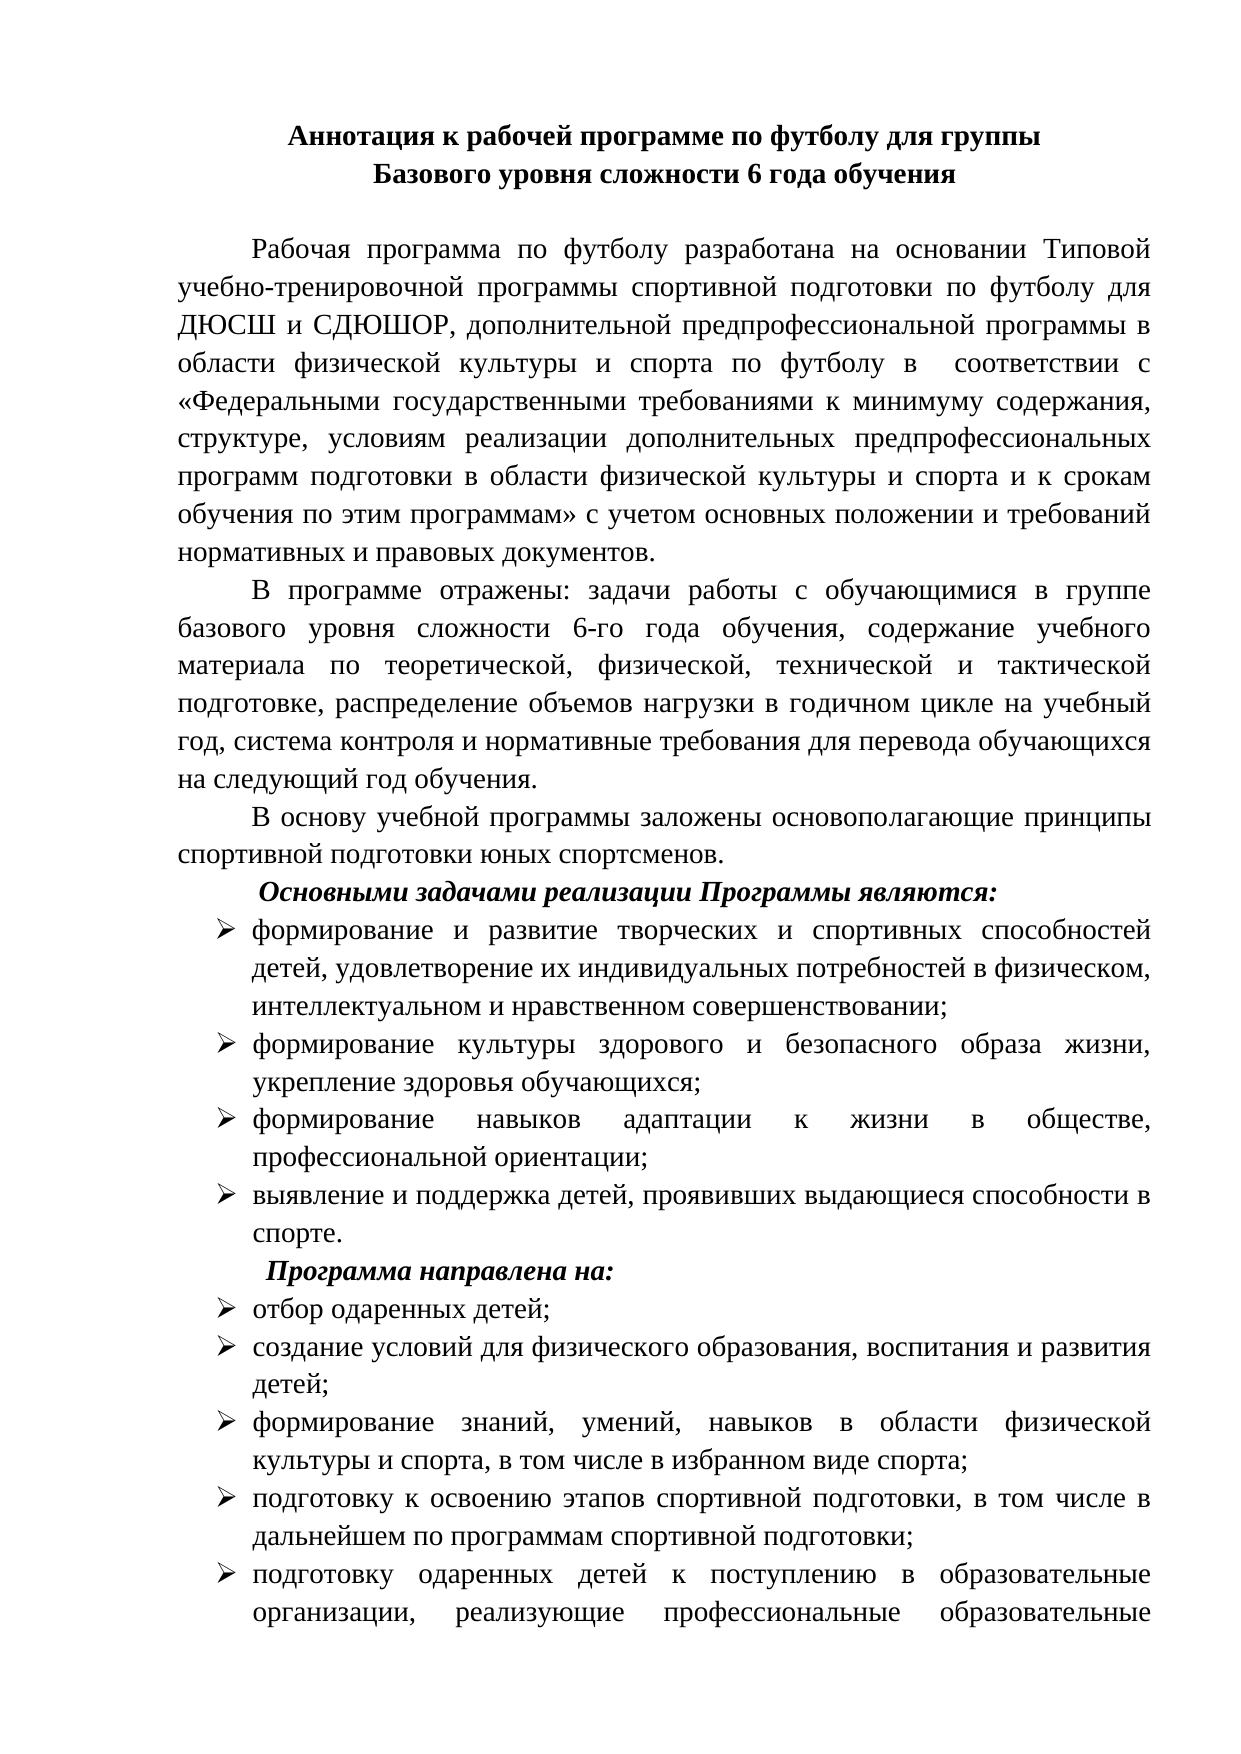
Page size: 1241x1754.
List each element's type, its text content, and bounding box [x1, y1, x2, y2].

list формирование и развитие творческих и спортивных способностей детей, удовлетворение их индивидуальных потребностей в физическом, интеллектуальном и нравственном совершенствовании; [214, 912, 1152, 1021]
text Рабочая программа по футболу разработана на основании Типовой учебно-тренировочной программы спортивной подготовки по футболу для ДЮСШ и СДЮШОР, дополнительной предпрофессиональной программы в области физической культуры и спорта по футболу в соответствии с «Федеральными государственными требованиями к минимуму содержания, структуре, условиям реализации дополнительных предпрофессиональных программ подготовки в области физической культуры и спорта и к срокам обучения по этим программам» с учетом основных положении и требований нормативных и правовых документов. [177, 232, 1152, 568]
text В программе отражены: задачи работы с обучающимися в группе базового уровня сложности 6-го года обучения, содержание учебного материала по теоретической, физической, технической и тактической подготовке, распределение объемов нагрузки в годичном цикле на учебный год, система контроля и нормативные требования для перевода обучающихся на следующий год обучения. [177, 757, 1152, 794]
list отбор одаренных детей; [215, 1291, 1152, 1324]
text Программа направлена на: [177, 1253, 1152, 1286]
text Базового уровня сложности 6 года обучения [177, 156, 1152, 189]
list формирование культуры здорового и безопасного образа жизни, укрепление здоровья обучающихся; [215, 1026, 1152, 1097]
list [215, 1556, 1152, 1627]
list выявление и поддержка детей, проявивших выдающиеся способности в спорте. [215, 1177, 1152, 1249]
list формирование навыков адаптации к жизни в обществе, профессиональной ориентации; [215, 1101, 1152, 1173]
text Основными задачами реализации Программы являются: [177, 874, 1152, 908]
text В основу учебной программы заложены основополагающие принципы спортивной подготовки юных спортсменов. [177, 799, 1152, 870]
list формирование знаний, умений, навыков в области физической культуры и спорта, в том числе в избранном виде спорта; [215, 1404, 1152, 1476]
list подготовку к освоению этапов спортивной подготовки, в том числе в дальнейшем по программам спортивной подготовки; [215, 1480, 1152, 1552]
list создание условий для физического образования, воспитания и развития детей; [215, 1329, 1152, 1400]
text Аннотация к рабочей программе по футболу для группы [177, 118, 1152, 152]
text В программе отражены: задачи работы с обучающимися в группе базового уровня сложности 6-го года обучения, содержание учебного материала по теоретической, физической, технической и тактической подготовке, распределение объемов нагрузки в годичном цикле на учебный год, система контроля и нормативные требования для перевода обучающихся на следующий год обучения. [177, 572, 1152, 610]
